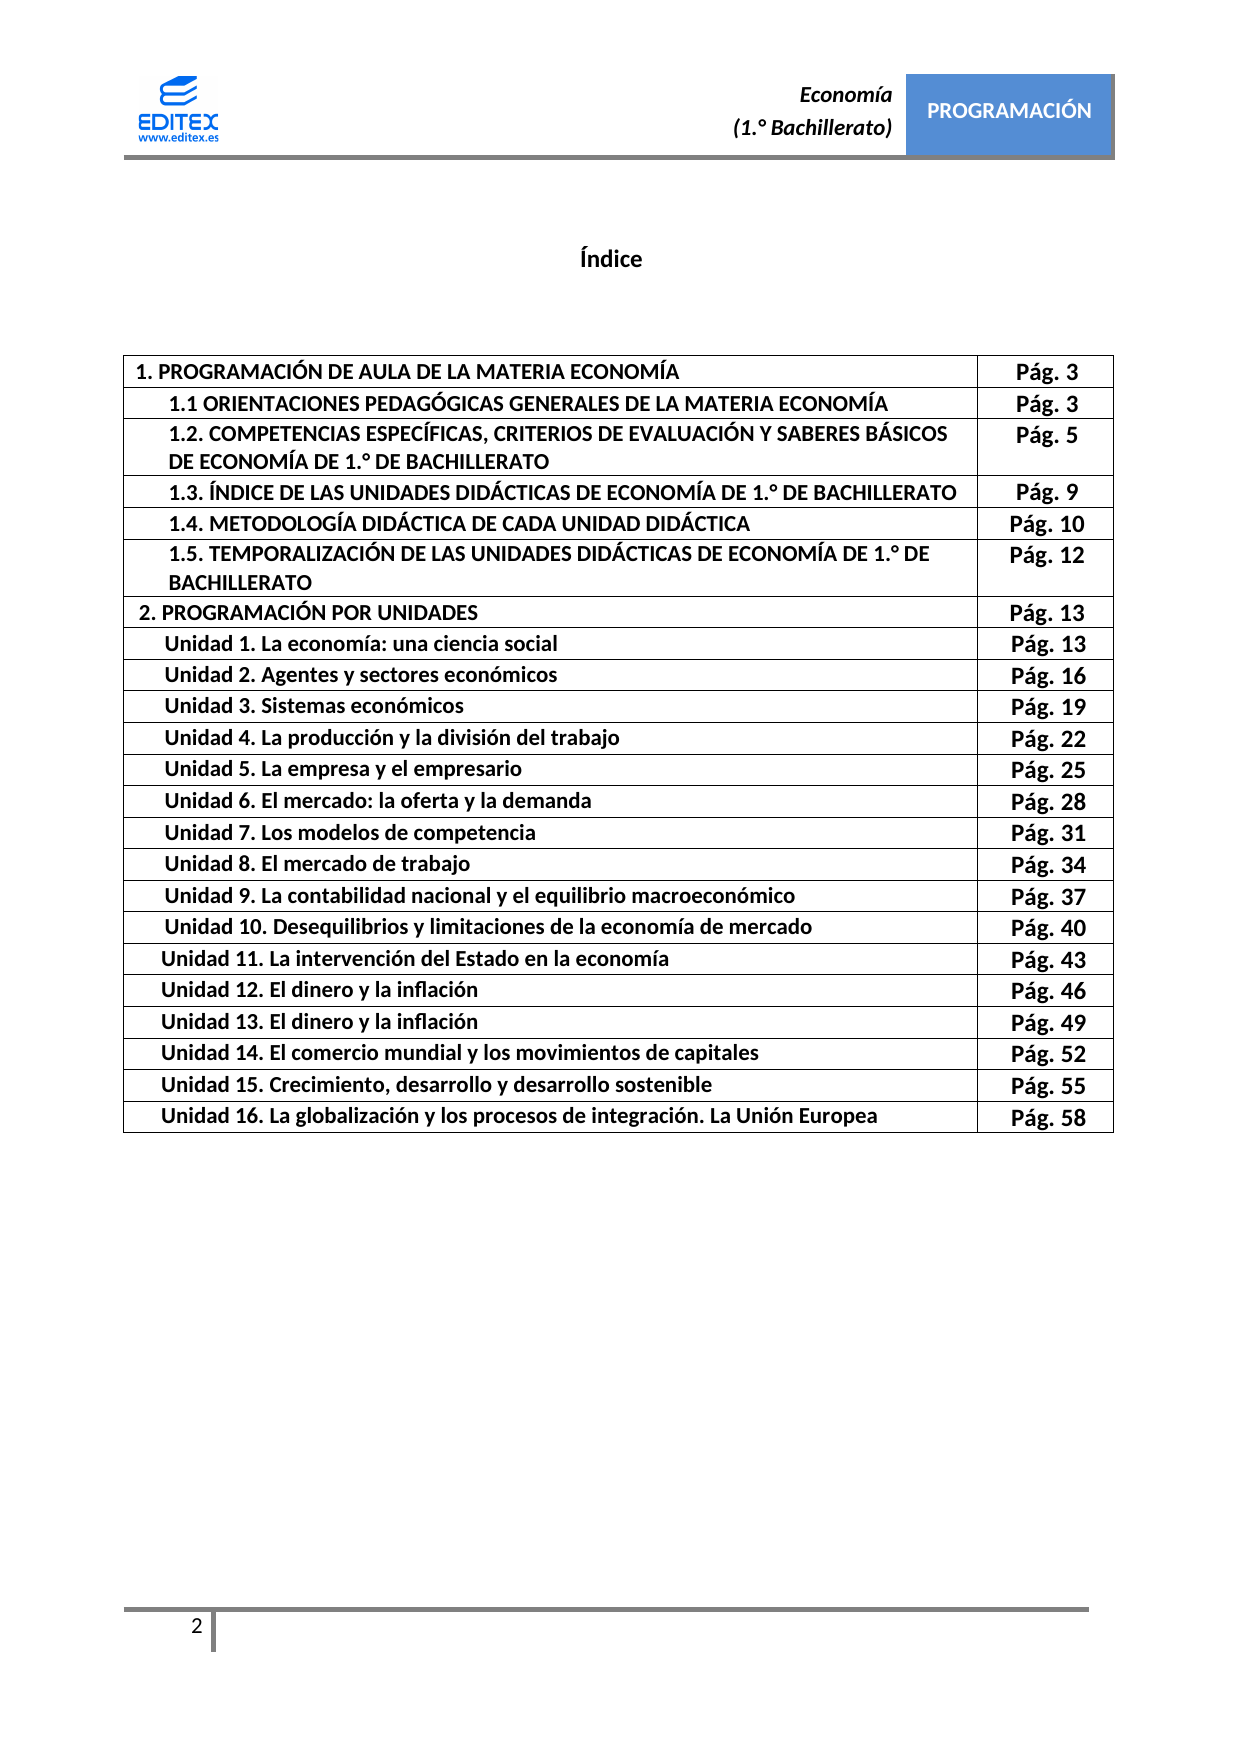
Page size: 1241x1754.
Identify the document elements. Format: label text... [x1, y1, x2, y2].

table_cell Pág. 43 [978, 944, 1113, 974]
table_cell 1.4. METODOLOGÍA DIDÁCTICA DE CADA UNIDAD DIDÁCTICA [124, 508, 977, 538]
table_cell Pág. 13 [978, 597, 1113, 627]
table_cell Unidad 1. La economía: una ciencia social [124, 628, 977, 659]
table_header Pág. 3 [978, 356, 1113, 387]
table_cell Unidad 3. Sistemas económicos [124, 691, 977, 722]
table_cell Pág. 3 [978, 388, 1113, 418]
picture [138, 76, 219, 144]
table_cell 2. PROGRAMACIÓN POR UNIDADES [124, 597, 977, 627]
table_cell Unidad 7. Los modelos de competencia [124, 818, 977, 848]
table_cell Unidad 16. La globalización y los procesos de integración. La Unión Europea [124, 1102, 977, 1132]
table_cell Pág. 37 [978, 881, 1113, 911]
table_cell Pág. 55 [978, 1070, 1113, 1101]
table_cell 1.2. COMPETENCIAS ESPECÍFICAS, CRITERIOS DE EVALUACIÓN Y SABERES BÁSICOS DE ECONOMÍA DE 1.° DE BACHILLERATO [124, 419, 977, 475]
table_cell Pág. 58 [978, 1102, 1113, 1132]
table_cell Pág. 46 [978, 975, 1113, 1006]
table_cell Unidad 11. La intervención del Estado en la economía [124, 944, 977, 974]
table_cell Pág. 28 [978, 786, 1113, 817]
table_cell Unidad 6. El mercado: la oferta y la demanda [124, 786, 977, 817]
table_cell Pág. 13 [978, 628, 1113, 659]
table_cell Pág. 5 [978, 419, 1113, 475]
table_cell Unidad 5. La empresa y el empresario [124, 755, 977, 785]
table_cell Pág. 10 [978, 508, 1113, 538]
table_cell Pág. 40 [978, 912, 1113, 943]
table_cell Unidad 9. La contabilidad nacional y el equilibrio macroeconómico [124, 881, 977, 911]
table_cell 1.3. ÍNDICE DE LAS UNIDADES DIDÁCTICAS DE ECONOMÍA DE 1.° DE BACHILLERATO [124, 476, 977, 507]
table_cell Pág. 22 [978, 723, 1113, 753]
table_cell Pág. 16 [978, 660, 1113, 690]
table_cell Pág. 12 [978, 540, 1113, 596]
table_cell Unidad 15. Crecimiento, desarrollo y desarrollo sostenible [124, 1070, 977, 1101]
table_cell Unidad 4. La producción y la división del trabajo [124, 723, 977, 753]
table_cell Pág. 49 [978, 1007, 1113, 1037]
table_cell Unidad 13. El dinero y la inflación [124, 1007, 977, 1037]
text Índice [112, 243, 1111, 274]
table_cell Pág. 19 [978, 691, 1113, 722]
table_cell Pág. 34 [978, 849, 1113, 880]
table_cell Pág. 25 [978, 755, 1113, 785]
table_header 1. PROGRAMACIÓN DE AULA DE LA MATERIA ECONOMÍA [124, 356, 977, 387]
table_cell Unidad 8. El mercado de trabajo [124, 849, 977, 880]
table_cell Unidad 2. Agentes y sectores económicos [124, 660, 977, 690]
table_cell 1.5. TEMPORALIZACIÓN DE LAS UNIDADES DIDÁCTICAS DE ECONOMÍA DE 1.° DE BACHILLERATO [124, 540, 977, 596]
table_cell Unidad 14. El comercio mundial y los movimientos de capitales [124, 1039, 977, 1069]
table_cell 1.1 ORIENTACIONES PEDAGÓGICAS GENERALES DE LA MATERIA ECONOMÍA [124, 388, 977, 418]
table_cell Pág. 31 [978, 818, 1113, 848]
table_cell Unidad 12. El dinero y la inflación [124, 975, 977, 1006]
table_cell Unidad 10. Desequilibrios y limitaciones de la economía de mercado [124, 912, 977, 943]
table_cell Pág. 52 [978, 1039, 1113, 1069]
table_cell Pág. 9 [978, 476, 1113, 507]
